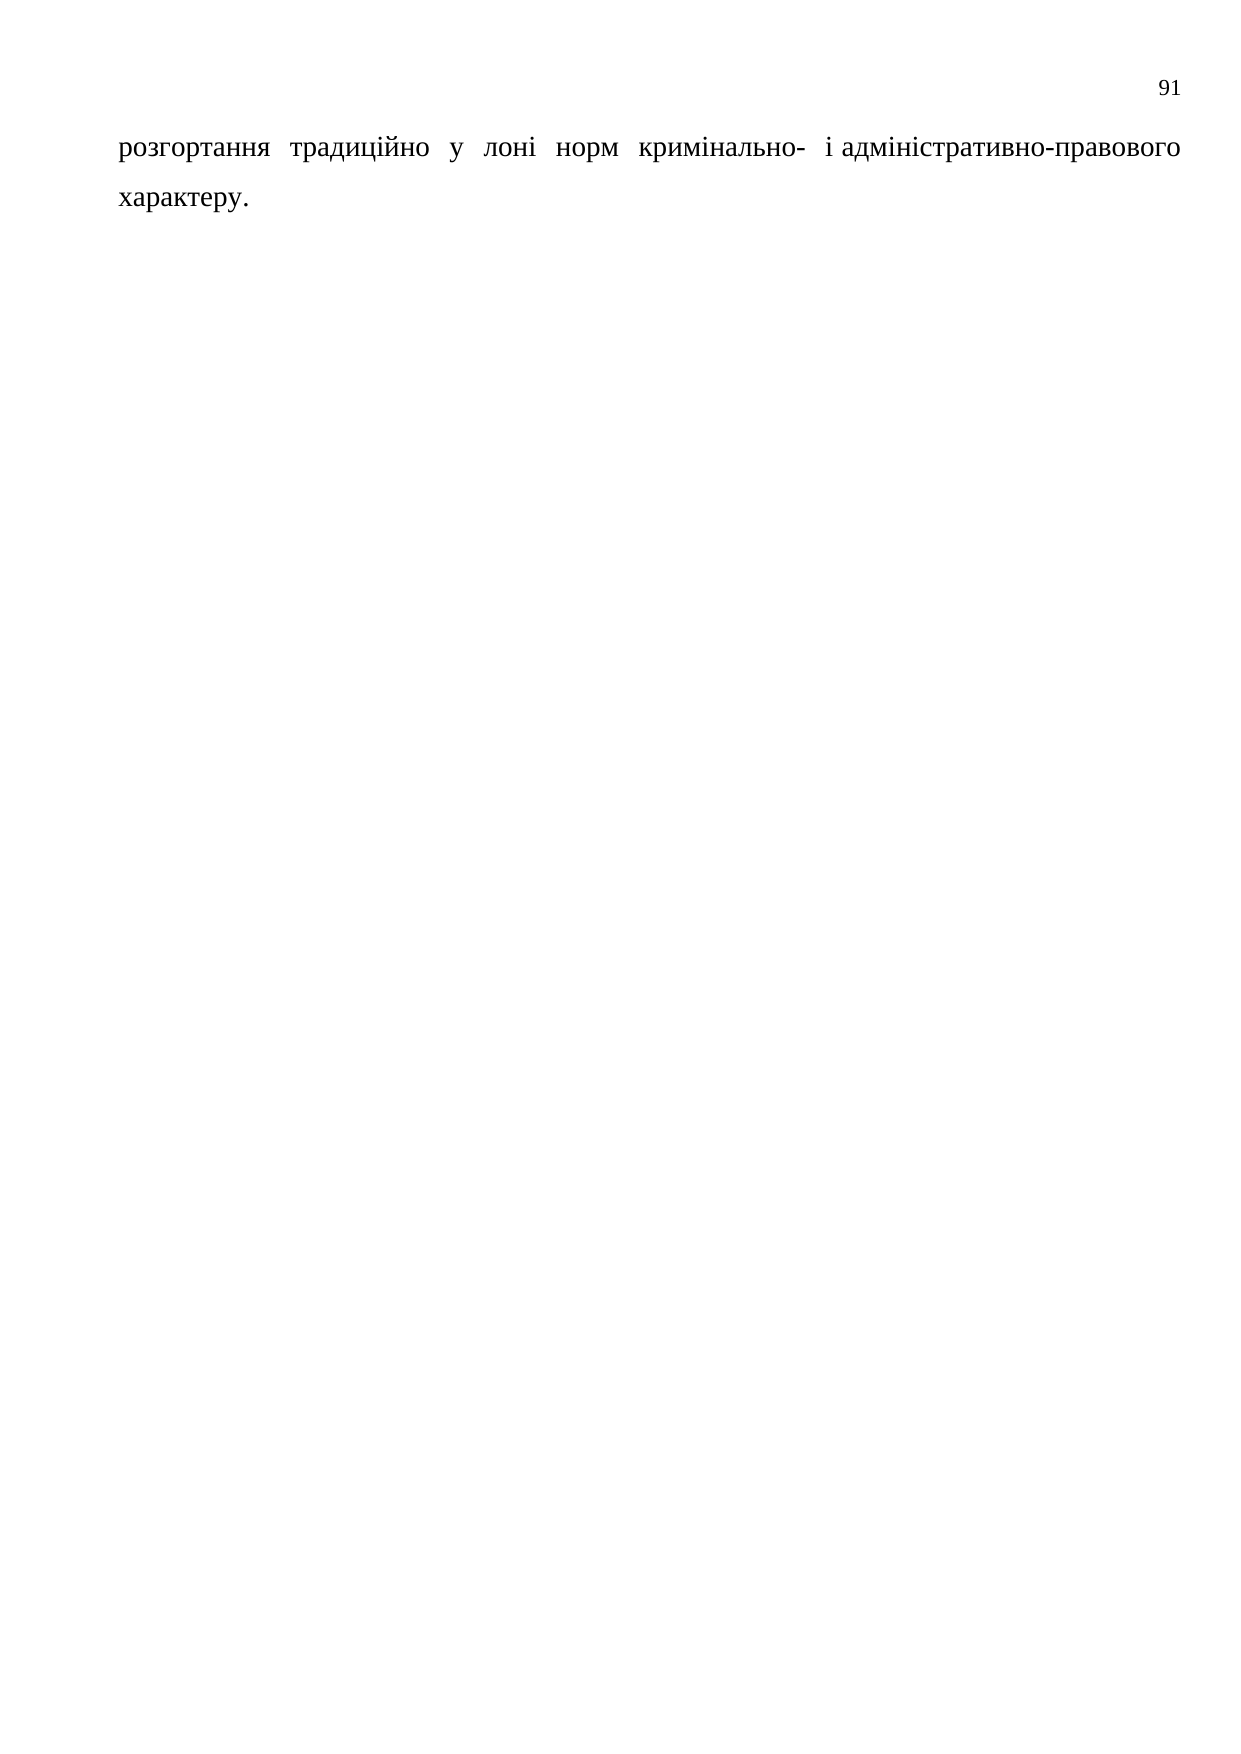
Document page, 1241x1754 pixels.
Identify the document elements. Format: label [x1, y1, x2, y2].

text [118, 129, 1181, 213]
